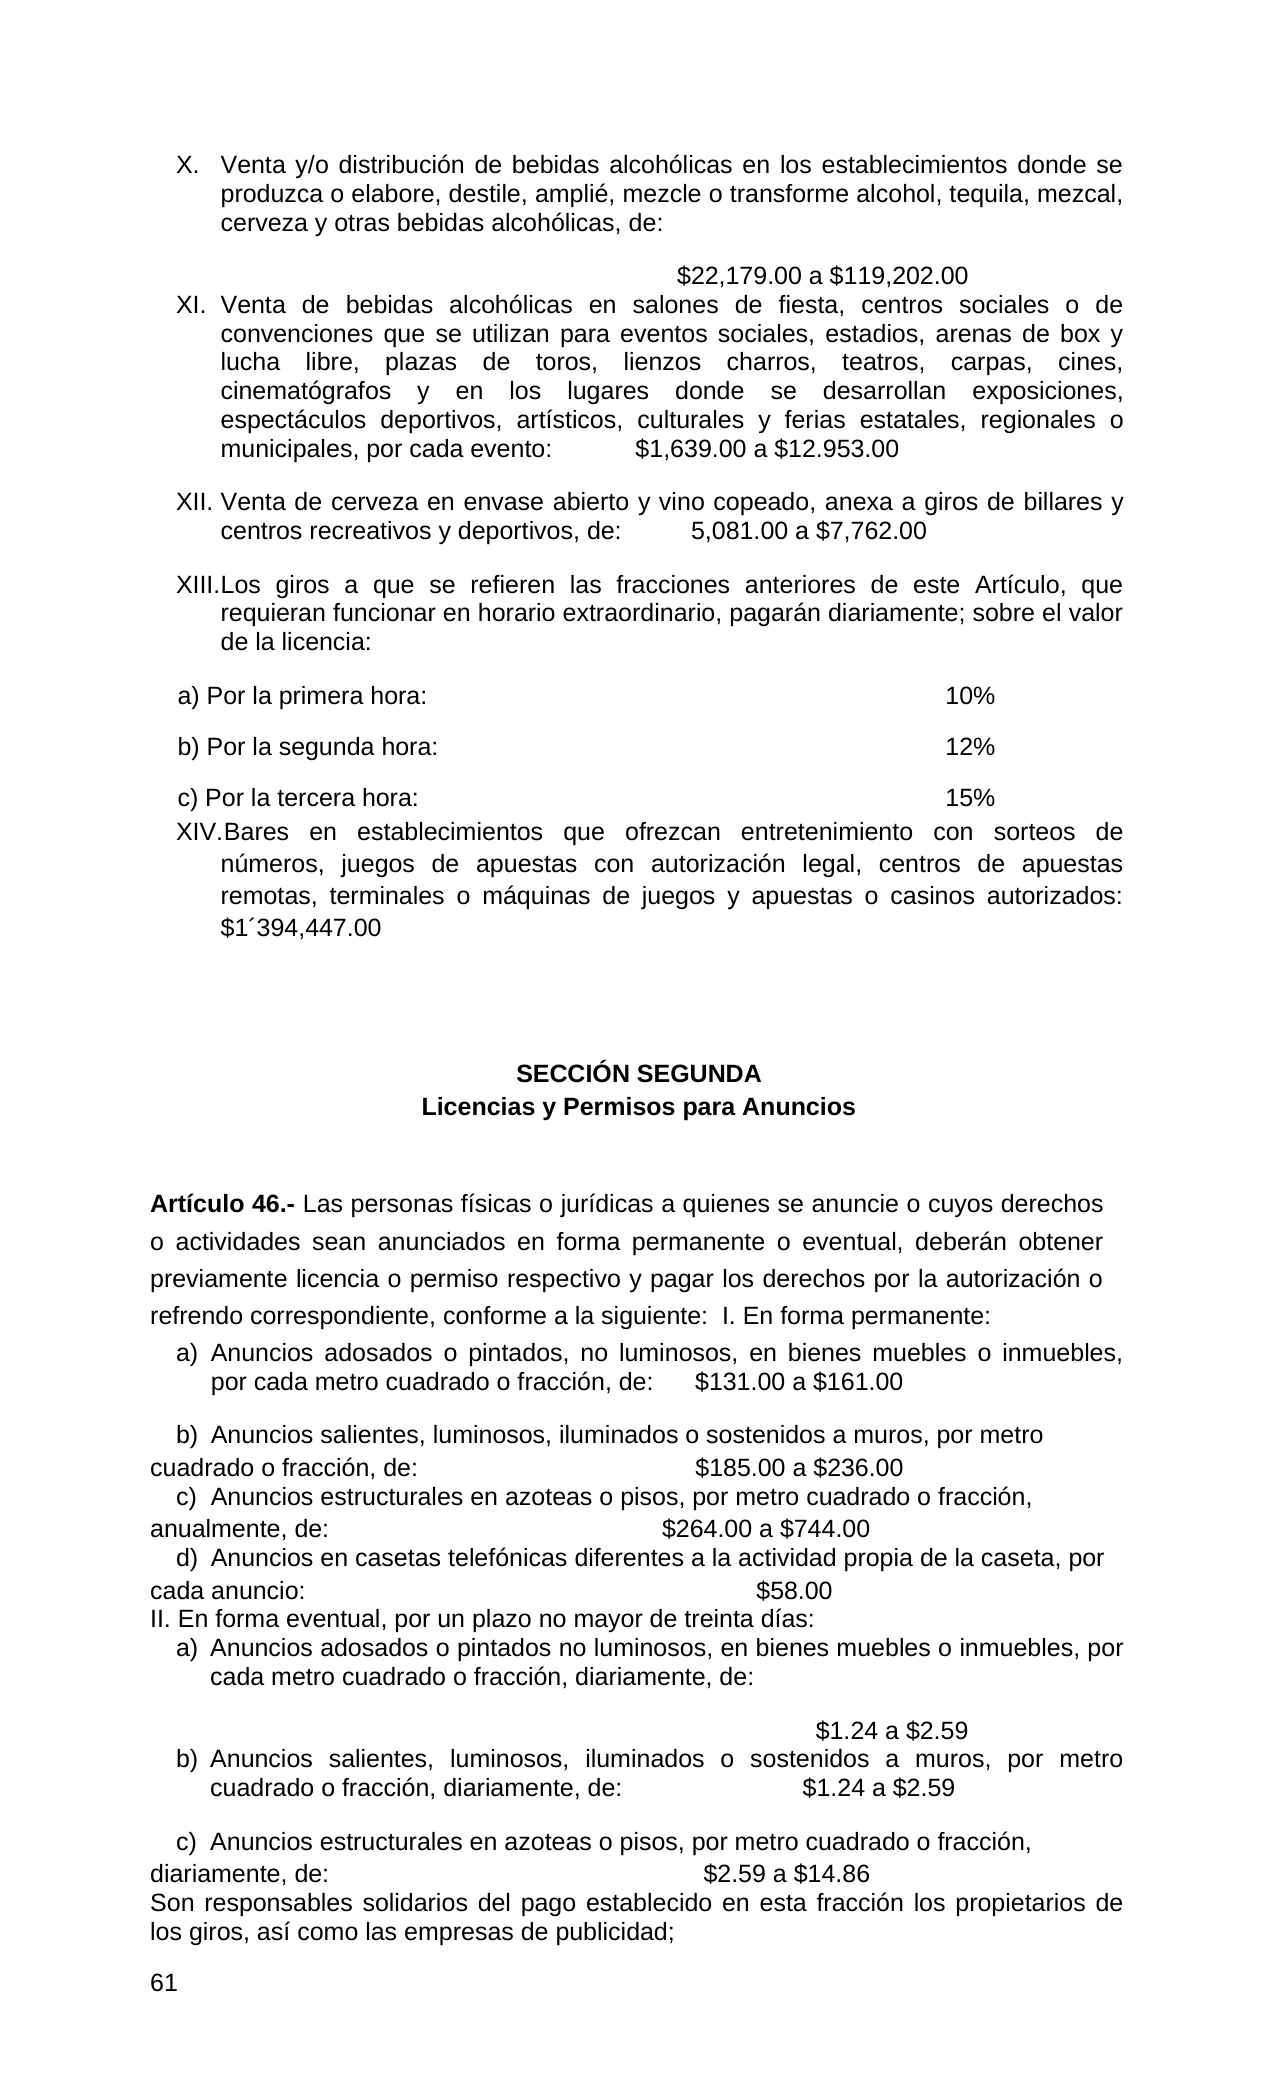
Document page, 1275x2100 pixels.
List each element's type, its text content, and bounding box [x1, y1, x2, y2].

text Son responsables solidarios del pago establecido en esta fracción los propietarios de los giros, así como las empresas de publicidad; [150, 1888, 1125, 1946]
text SECCIÓN SEGUNDA [516, 1059, 1125, 1087]
list Anuncios estructurales en azoteas o pisos, por metro cuadrado o fracción, [176, 1481, 1125, 1510]
text II. En forma eventual, por un plazo no mayor de treinta días: [150, 1604, 1125, 1633]
list Anuncios adosados o pintados no luminosos, en bienes muebles o inmuebles, por cada metro cuadrado o fracción, diariamente, de: [176, 1633, 1125, 1691]
list Venta y/o distribución de bebidas alcohólicas en los establecimientos donde se produzca o elabore, destile, amplié, mezcle o transforme alcohol, tequila, mezcal, cerveza y otras bebidas alcohólicas, de: [176, 150, 1125, 236]
list Anuncios adosados o pintados, no luminosos, en bienes muebles o inmuebles, por cada metro cuadrado o fracción, de: $131.00 a $161.00 [176, 1338, 1125, 1395]
list Anuncios salientes, luminosos, iluminados o sostenidos a muros, por metro [176, 1420, 1125, 1449]
list Venta de bebidas alcohólicas en salones de fiesta, centros sociales o de convenciones que se utilizan para eventos sociales, estadios, arenas de box y lucha libre, plazas de toros, lienzos charros, teatros, carpas, cines, cinematógrafos y en los lugares donde se desarrollan exposiciones, espectáculos deportivos, artísticos, culturales y ferias estatales, regionales o municipales, por cada evento: $1,639.00 a $12.953.00 [176, 290, 1125, 462]
text Licencias y Permisos para Anuncios [151, 1091, 1127, 1120]
list Los giros a que se refieren las fracciones anteriores de este Artículo, que requieran funcionar en horario extraordinario, pagarán diariamente; sobre el valor de la licencia: [176, 570, 1125, 656]
list Bares en establecimientos que ofrezcan entretenimiento con sorteos de números, juegos de apuestas con autorización legal, centros de apuestas remotas, terminales o máquinas de juegos y apuestas o casinos autorizados: $1´394,447.00 [176, 816, 1125, 942]
text $22,179.00 a $119,202.00 [150, 261, 1125, 290]
list Anuncios estructurales en azoteas o pisos, por metro cuadrado o fracción, [176, 1827, 1125, 1856]
text $1.24 a $2.59 [150, 1716, 1125, 1744]
text anualmente, de: $264.00 a $744.00 [150, 1514, 1125, 1543]
text cada anuncio: $58.00 [150, 1576, 1125, 1604]
list Anuncios en casetas telefónicas diferentes a la actividad propia de la caseta, por [176, 1543, 1125, 1572]
text cuadrado o fracción, de: $185.00 a $236.00 [150, 1453, 1125, 1481]
text diariamente, de: $2.59 a $14.86 [150, 1859, 1125, 1888]
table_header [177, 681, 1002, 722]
list Anuncios salientes, luminosos, iluminados o sostenidos a muros, por metro cuadrado o fracción, diariamente, de: $1.24 a $2.59 [176, 1744, 1125, 1802]
list Venta de cerveza en envase abierto y vino copeado, anexa a giros de billares y centros recreativos y deportivos, de: 5,081.00 a $7,762.00 [176, 487, 1125, 545]
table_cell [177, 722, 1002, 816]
text Artículo 46.- Las personas físicas o jurídicas a quienes se anuncie o cuyos derechos o actividades sean anunciados en forma permanente o eventual, deberán obtener previamente licencia o permiso respectivo y pagar los derechos por la autorización o refrendo correspondiente, conforme a la siguiente: I. En forma permanente: [150, 1189, 1105, 1329]
